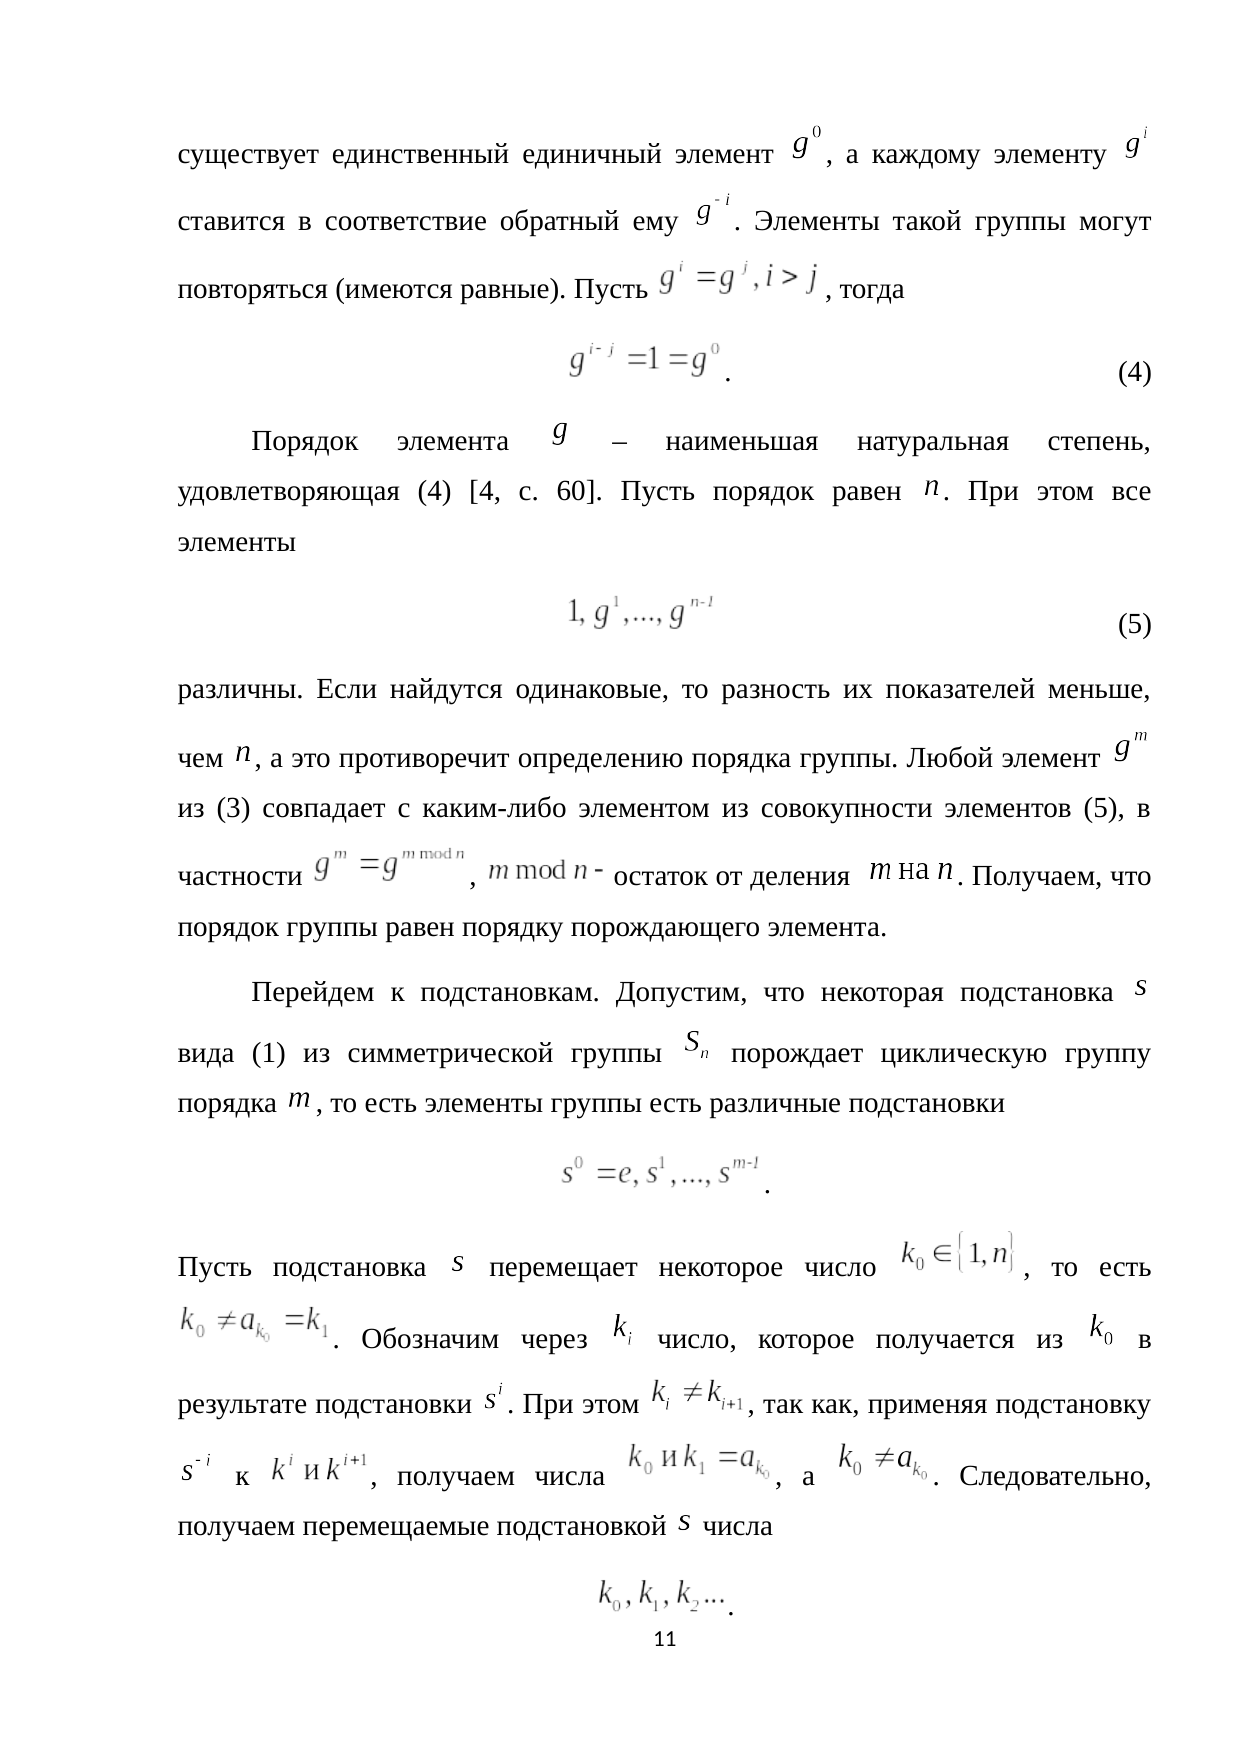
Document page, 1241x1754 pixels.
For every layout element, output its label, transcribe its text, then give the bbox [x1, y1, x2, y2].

text Порядок элемента – наименьшая натуральная степень, удовлетворяющая (4) [4, с. 60]. Пусть порядок равен . При этом все элементы [177, 419, 1152, 557]
text Пусть подстановка перемещает некоторое число , то есть . Обозначим через число, которое получается из в результате подстановки . При этом , так как, применяя подстановку к , получаем числа , а . Следовательно, получаем перемещаемые подстановкой числа [177, 1231, 1152, 1542]
text различны. Если найдутся одинаковые, то разность их показателей меньше, чем , а это противоречит определению порядка группы. Любой элемент из (3) совпадает с каким-либо элементом из совокупности элементов (5), в частности , остаток от деления . Получаем, что порядок группы равен порядку порождающего элемента. [177, 671, 1152, 942]
text . (4) [177, 336, 1152, 388]
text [177, 118, 1152, 305]
text . [177, 1573, 1152, 1621]
text . [177, 1150, 1152, 1200]
text (5) [177, 588, 1152, 640]
text Перейдем к подстановкам. Допустим, что некоторая подстановка вида (1) из симметрической группы порождает циклическую группу порядка , то есть элементы группы есть различные подстановки [177, 974, 1152, 1119]
